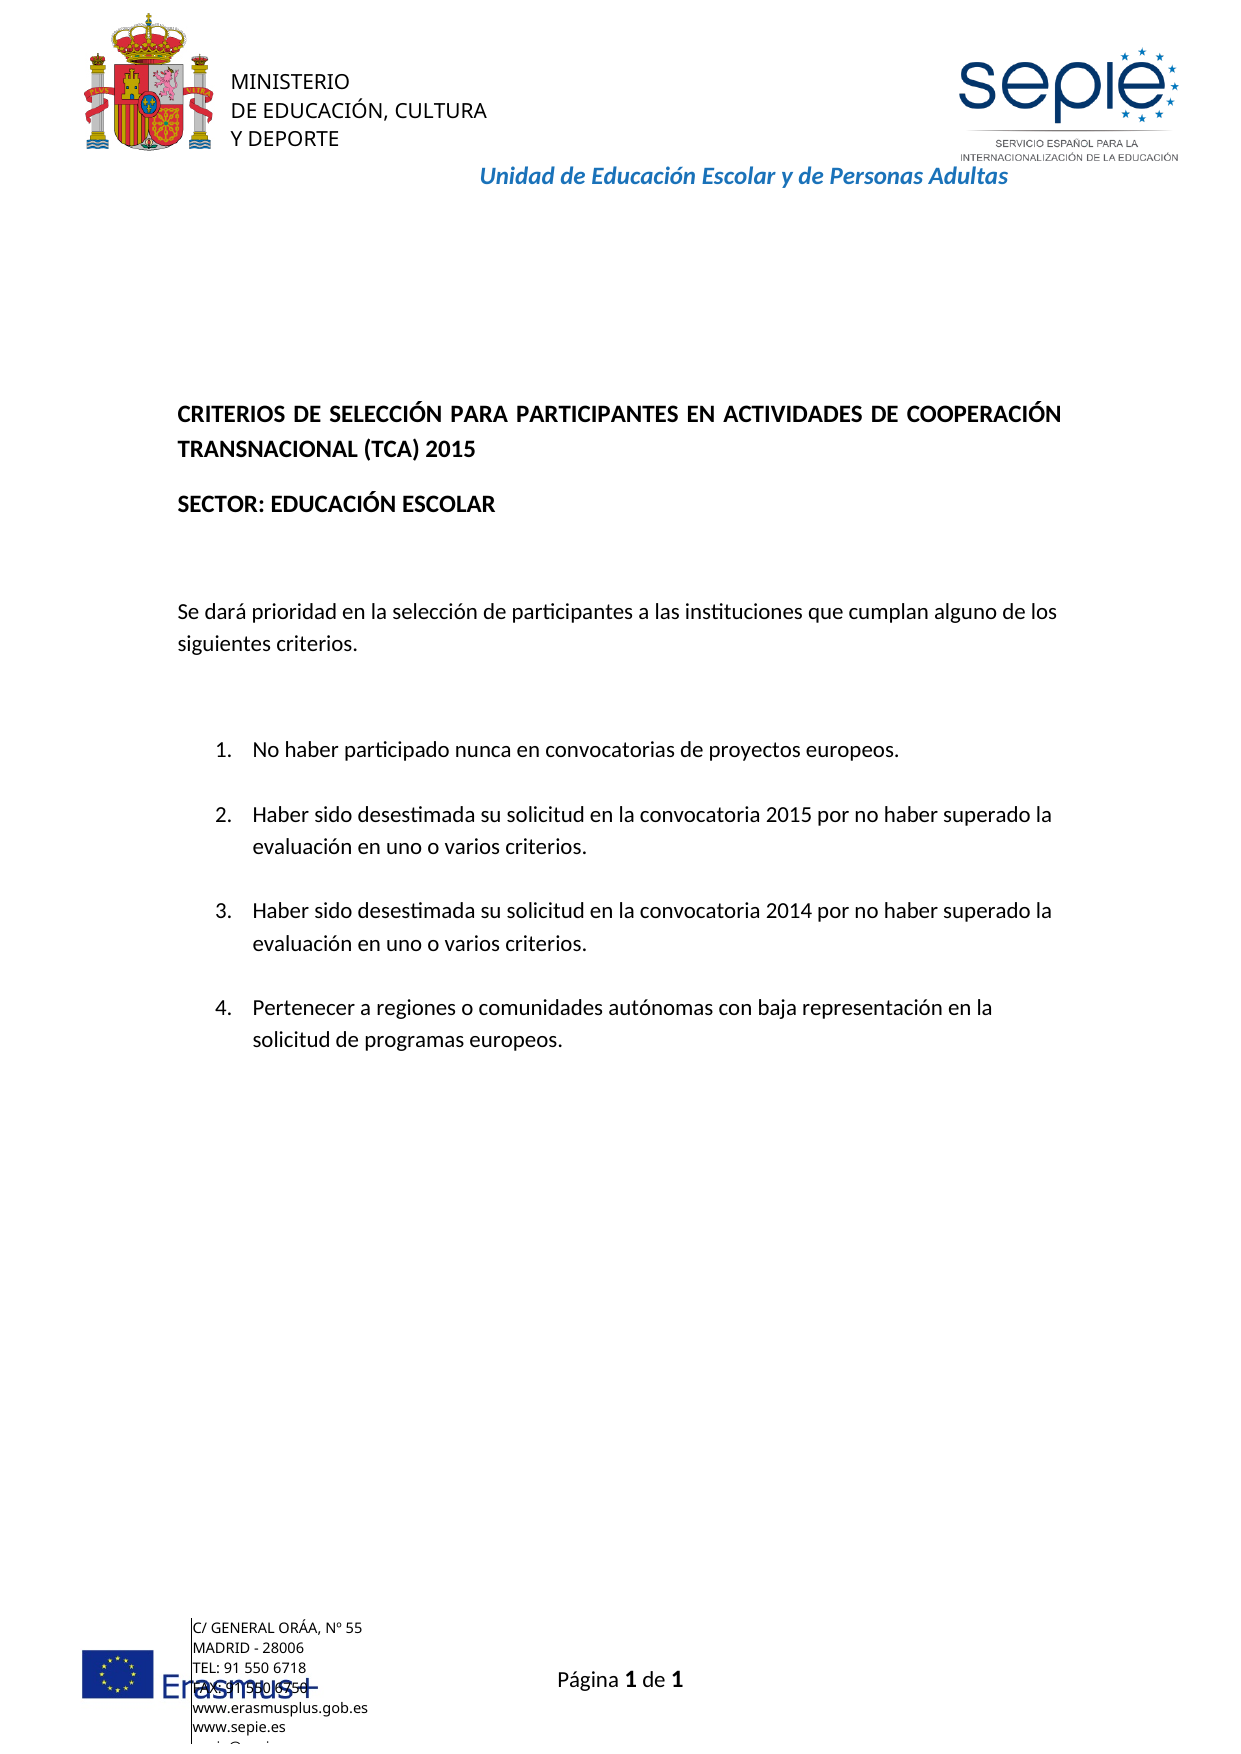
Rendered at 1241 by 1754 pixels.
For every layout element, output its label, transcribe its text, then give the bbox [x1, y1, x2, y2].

picture [68, 1636, 191, 1712]
picture [192, 1636, 331, 1712]
list Haber sido desestimada su solicitud en la convocatoria 2015 por no haber superado la evaluación en uno o varios criterios. [215, 800, 1063, 860]
text SECTOR: EDUCACIÓN ESCOLAR [177, 488, 1063, 519]
list Pertenecer a regiones o comunidades autónomas con baja representación en la solicitud de programas europeos. [215, 993, 1063, 1053]
picture [959, 47, 1179, 161]
text CRITERIOS DE SELECCIÓN PARA PARTICIPANTES EN ACTIVIDADES DE COOPERACIÓN TRANSNACIONAL (TCA) 2015 [177, 398, 1063, 463]
list No haber participado nunca en convocatorias de proyectos europeos. [215, 736, 1063, 764]
picture [78, 13, 217, 157]
text Se dará prioridad en la selección de participantes a las instituciones que cumplan alguno de los siguientes criterios. [177, 597, 1063, 658]
list Haber sido desestimada su solicitud en la convocatoria 2014 por no haber superado la evaluación en uno o varios criterios. [215, 897, 1063, 957]
